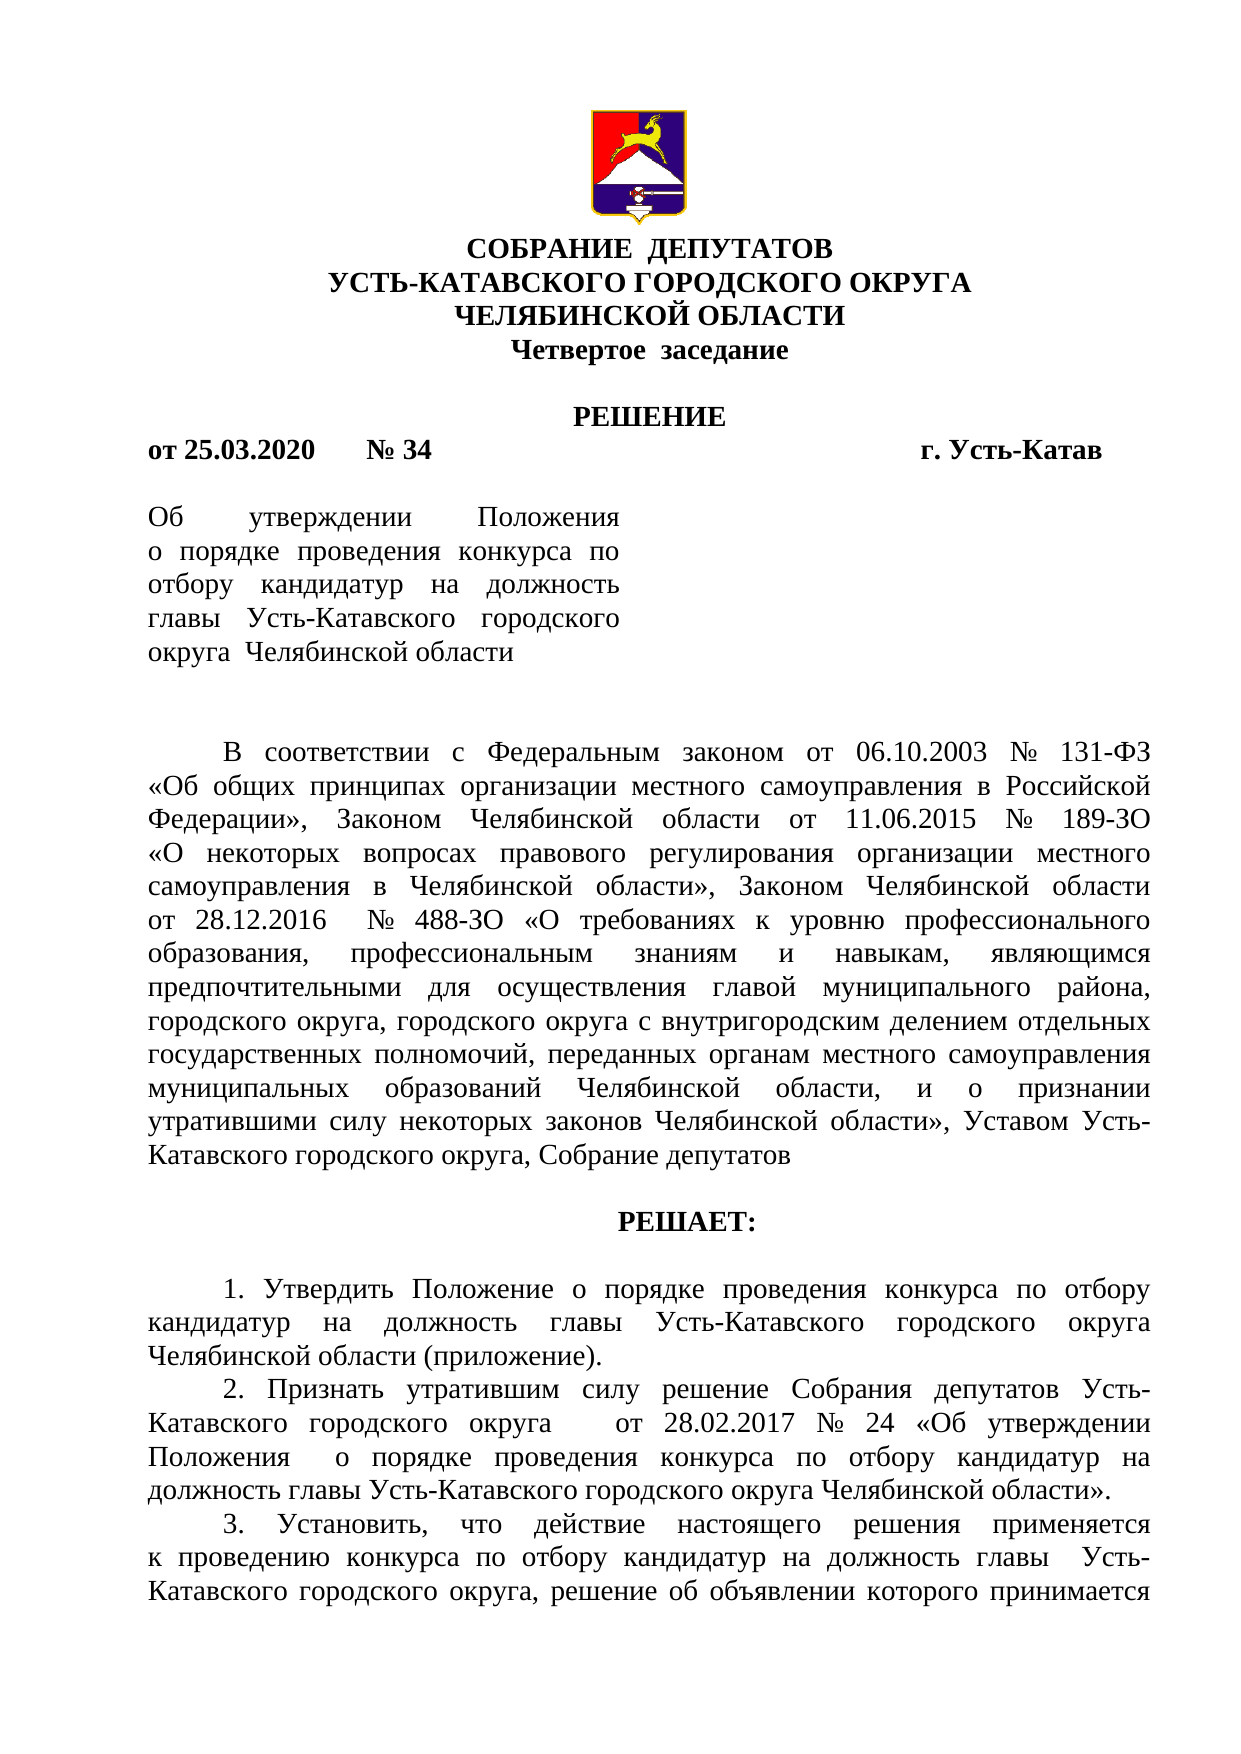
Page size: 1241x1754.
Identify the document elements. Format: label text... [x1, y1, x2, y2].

text В соответствии с Федеральным законом от 06.10.2003 № 131-ФЗ «Об общих принципах организации местного самоуправления в Российской Федерации», Законом Челябинской области от 11.06.2015 № 189-ЗО «О некоторых вопросах правового регулирования организации местного самоуправления в Челябинской области», Законом Челябинской области от 28.12.2016 № 488-ЗО «О требованиях к уровню профессионального образования, профессиональным знаниям и навыкам, являющимся предпочтительными для осуществления главой муниципального района, городского округа, городского округа с внутригородским делением отдельных государственных полномочий, переданных органам местного самоуправления муниципальных образований Челябинской области, и о признании утратившими силу некоторых законов Челябинской области», Уставом Усть-Катавского городского округа, Собрание депутатов [148, 734, 1152, 1170]
text Об утверждении Положения о порядке проведения конкурса по отбору кандидатур на должность главы Усть-Катавского городского округа Челябинской области [148, 499, 620, 667]
text Четвертое заседание [148, 332, 1152, 365]
text УСТЬ-КАТАВСКОГО ГОРОДСКОГО ОКРУГА [148, 265, 1152, 298]
text 1. Утвердить Положение о порядке проведения конкурса по отбору кандидатур на должность главы Усть-Катавского городского округа Челябинской области (приложение). [148, 1271, 1152, 1372]
text СОБРАНИЕ ДЕПУТАТОВ [148, 231, 1152, 265]
text ЧЕЛЯБИНСКОЙ ОБЛАСТИ [148, 298, 1152, 332]
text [148, 1506, 1152, 1606]
text РЕШАЕТ: [148, 1204, 1152, 1237]
picture [580, 103, 704, 230]
text 2. Признать утратившим силу решение Собрания депутатов Усть-Катавского городского округа от 28.02.2017 № 24 «Об утверждении Положения о порядке проведения конкурса по отбору кандидатур на должность главы Усть-Катавского городского округа Челябинской области». [148, 1372, 1152, 1506]
text от 25.03.2020 № 34 г. Усть-Катав [148, 432, 1152, 466]
text РЕШЕНИЕ [148, 399, 1152, 432]
